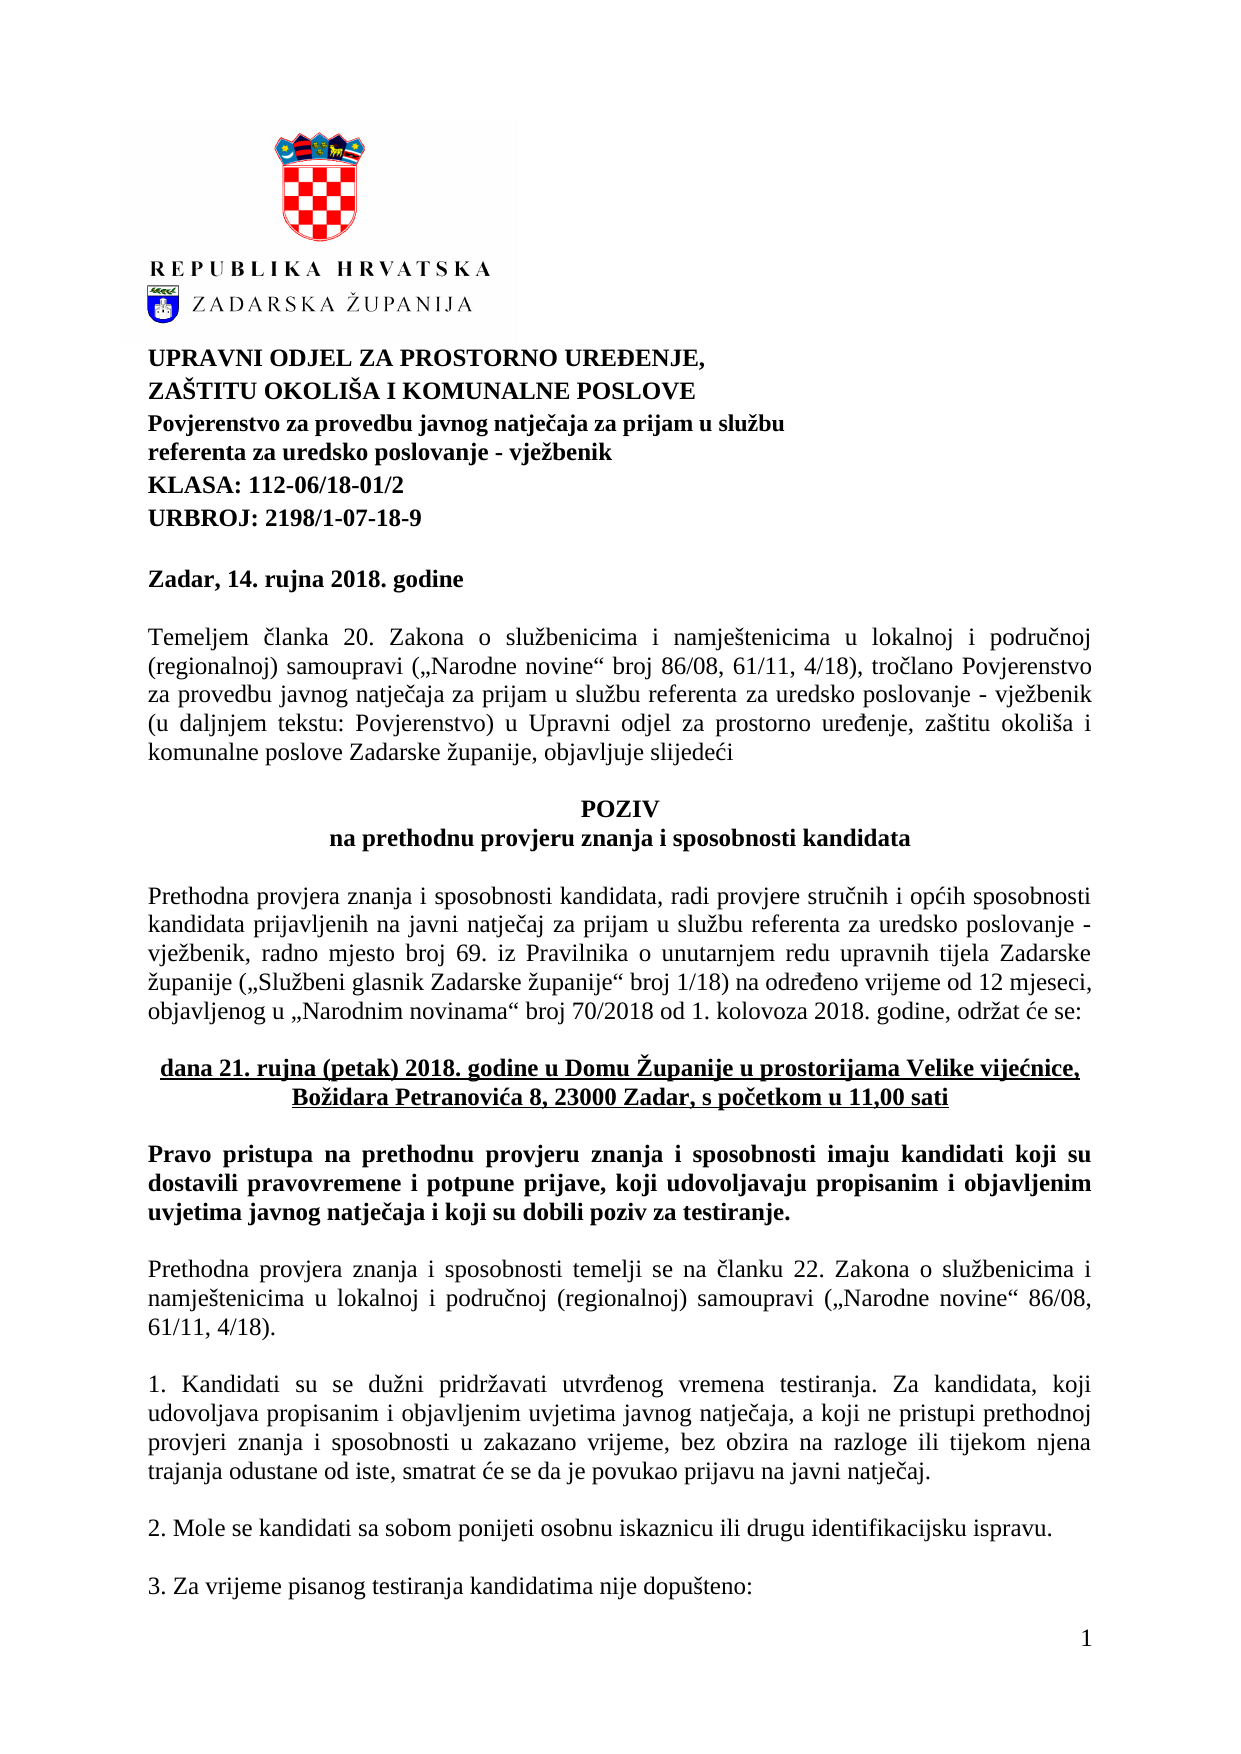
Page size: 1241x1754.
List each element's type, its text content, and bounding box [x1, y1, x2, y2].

text Povjerenstvo za provedbu javnog natječaja za prijam u službu [148, 409, 1093, 437]
text 3. Za vrijeme pisanog testiranja kandidatima nije dopušteno: [148, 1571, 1093, 1599]
text referenta za uredsko poslovanje - vježbenik [148, 437, 1093, 466]
text POZIV [148, 794, 1093, 823]
text Prethodna provjera znanja i sposobnosti temelji se na članku 22. Zakona o službenicima i namještenicima u lokalnoj i područnoj (regionalnoj) samoupravi („Narodne novine“ 86/08, 61/11, 4/18). [148, 1254, 1093, 1341]
text Prethodna provjera znanja i sposobnosti kandidata, radi provjere stručnih i općih sposobnosti kandidata prijavljenih na javni natječaj za prijam u službu referenta za uredsko poslovanje - vježbenik, radno mjesto broj 69. iz Pravilnika o unutarnjem redu upravnih tijela Zadarske županije („Službeni glasnik Zadarske županije“ broj 1/18) na određeno vrijeme od 12 mjeseci, objavljenog u „Narodnim novinama“ broj 70/2018 od 1. kolovoza 2018. godine, održat će se: [148, 881, 1093, 1024]
text dana 21. rujna (petak) 2018. godine u Domu Županije u prostorijama Velike vijećnice, Božidara Petranovića 8, 23000 Zadar, s početkom u 11,00 sati [148, 1053, 1093, 1111]
text Zadar, 14. rujna 2018. godine [148, 564, 1093, 593]
text UPRAVNI ODJEL ZA PROSTORNO UREĐENJE, [148, 343, 1093, 372]
text ZAŠTITU OKOLIŠA I KOMUNALNE POSLOVE [148, 376, 1093, 405]
text Pravo pristupa na prethodnu provjeru znanja i sposobnosti imaju kandidati koji su dostavili pravovremene i potpune prijave, koji udovoljavaju propisanim i objavljenim uvjetima javnog natječaja i koji su dobili poziv za testiranje. [148, 1139, 1093, 1226]
text KLASA: 112-06/18-01/2 [148, 470, 1093, 498]
text Temeljem članka 20. Zakona o službenicima i namještenicima u lokalnoj i područnoj (regionalnoj) samoupravi („Narodne novine“ broj 86/08, 61/11, 4/18), tročlano Povjerenstvo za provedbu javnog natječaja za prijam u službu referenta za uredsko poslovanje - vježbenik (u daljnjem tekstu: Povjerenstvo) u Upravni odjel za prostorno uređenje, zaštitu okoliša i komunalne poslove Zadarske županije, objavljuje slijedeći [148, 622, 1093, 766]
text na prethodnu provjeru znanja i sposobnosti kandidata [148, 823, 1093, 852]
text 2. Mole se kandidati sa sobom ponijeti osobnu iskaznicu ili drugu identifikacijsku ispravu. [148, 1513, 1093, 1542]
text 1. Kandidati su se dužni pridržavati utvrđenog vremena testiranja. Za kandidata, koji udovoljava propisanim i objavljenim uvjetima javnog natječaja, a koji ne pristupi prethodnoj provjeri znanja i sposobnosti u zakazano vrijeme, bez obzira na razloge ili tijekom njena trajanja odustane od iste, smatrat će se da je povukao prijavu na javni natječaj. [148, 1369, 1093, 1484]
text URBROJ: 2198/1-07-18-9 [148, 503, 1093, 532]
